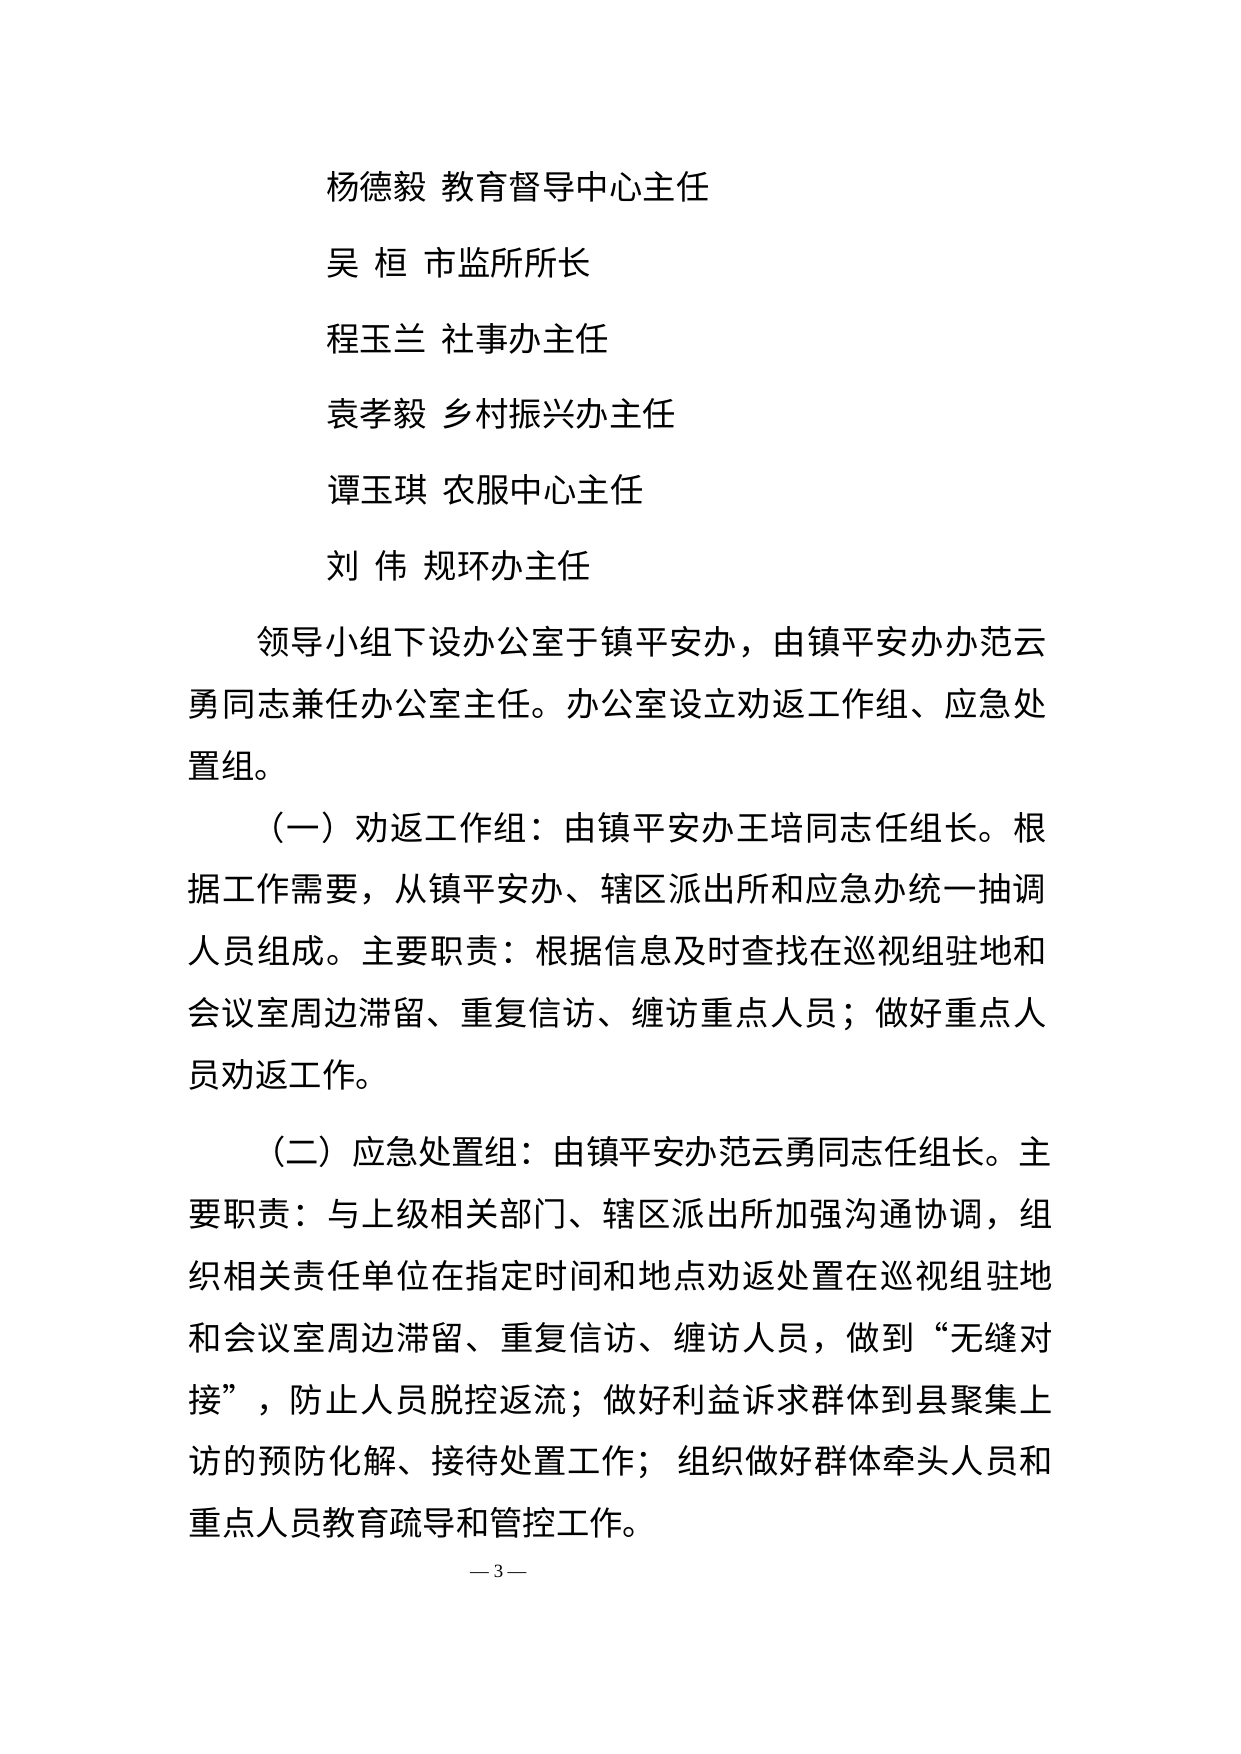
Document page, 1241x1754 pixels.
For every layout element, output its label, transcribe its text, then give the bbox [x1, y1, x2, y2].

text 谭玉琪 农服中心主任 [187, 453, 1053, 515]
text 程玉兰 社事办主任 [187, 301, 1053, 363]
text 领导小组下设办公室于镇平安办，由镇平安办办范云勇同志兼任办公室主任。办公室设立劝返工作组、应急处置组。 [187, 605, 1047, 790]
text 刘 伟 规环办主任 [187, 529, 1053, 591]
text 吴 桓 市监所所长 [187, 226, 1053, 288]
text （一）劝返工作组：由镇平安办王培同志任组长。根据工作需要，从镇平安办、辖区派出所和应急办统一抽调人员组成。主要职责：根据信息及时查找在巡视组驻地和会议室周边滞留、重复信访、缠访重点人员；做好重点人员劝返工作。 [188, 791, 1047, 1100]
text （二）应急处置组：由镇平安办范云勇同志任组长。主要职责：与上级相关部门、辖区派出所加强沟通协调，组织相关责任单位在指定时间和地点劝返处置在巡视组驻地和会议室周边滞留、重复信访、缠访人员，做到“无缝对接”，防止人员脱控返流；做好利益诉求群体到县聚集上访的预防化解、接待处置工作； 组织做好群体牵头人员和重点人员教育疏导和管控工作。 [189, 1115, 1053, 1548]
text 袁孝毅 乡村振兴办主任 [187, 377, 1053, 439]
text 杨德毅 教育督导中心主任 [187, 150, 1053, 212]
